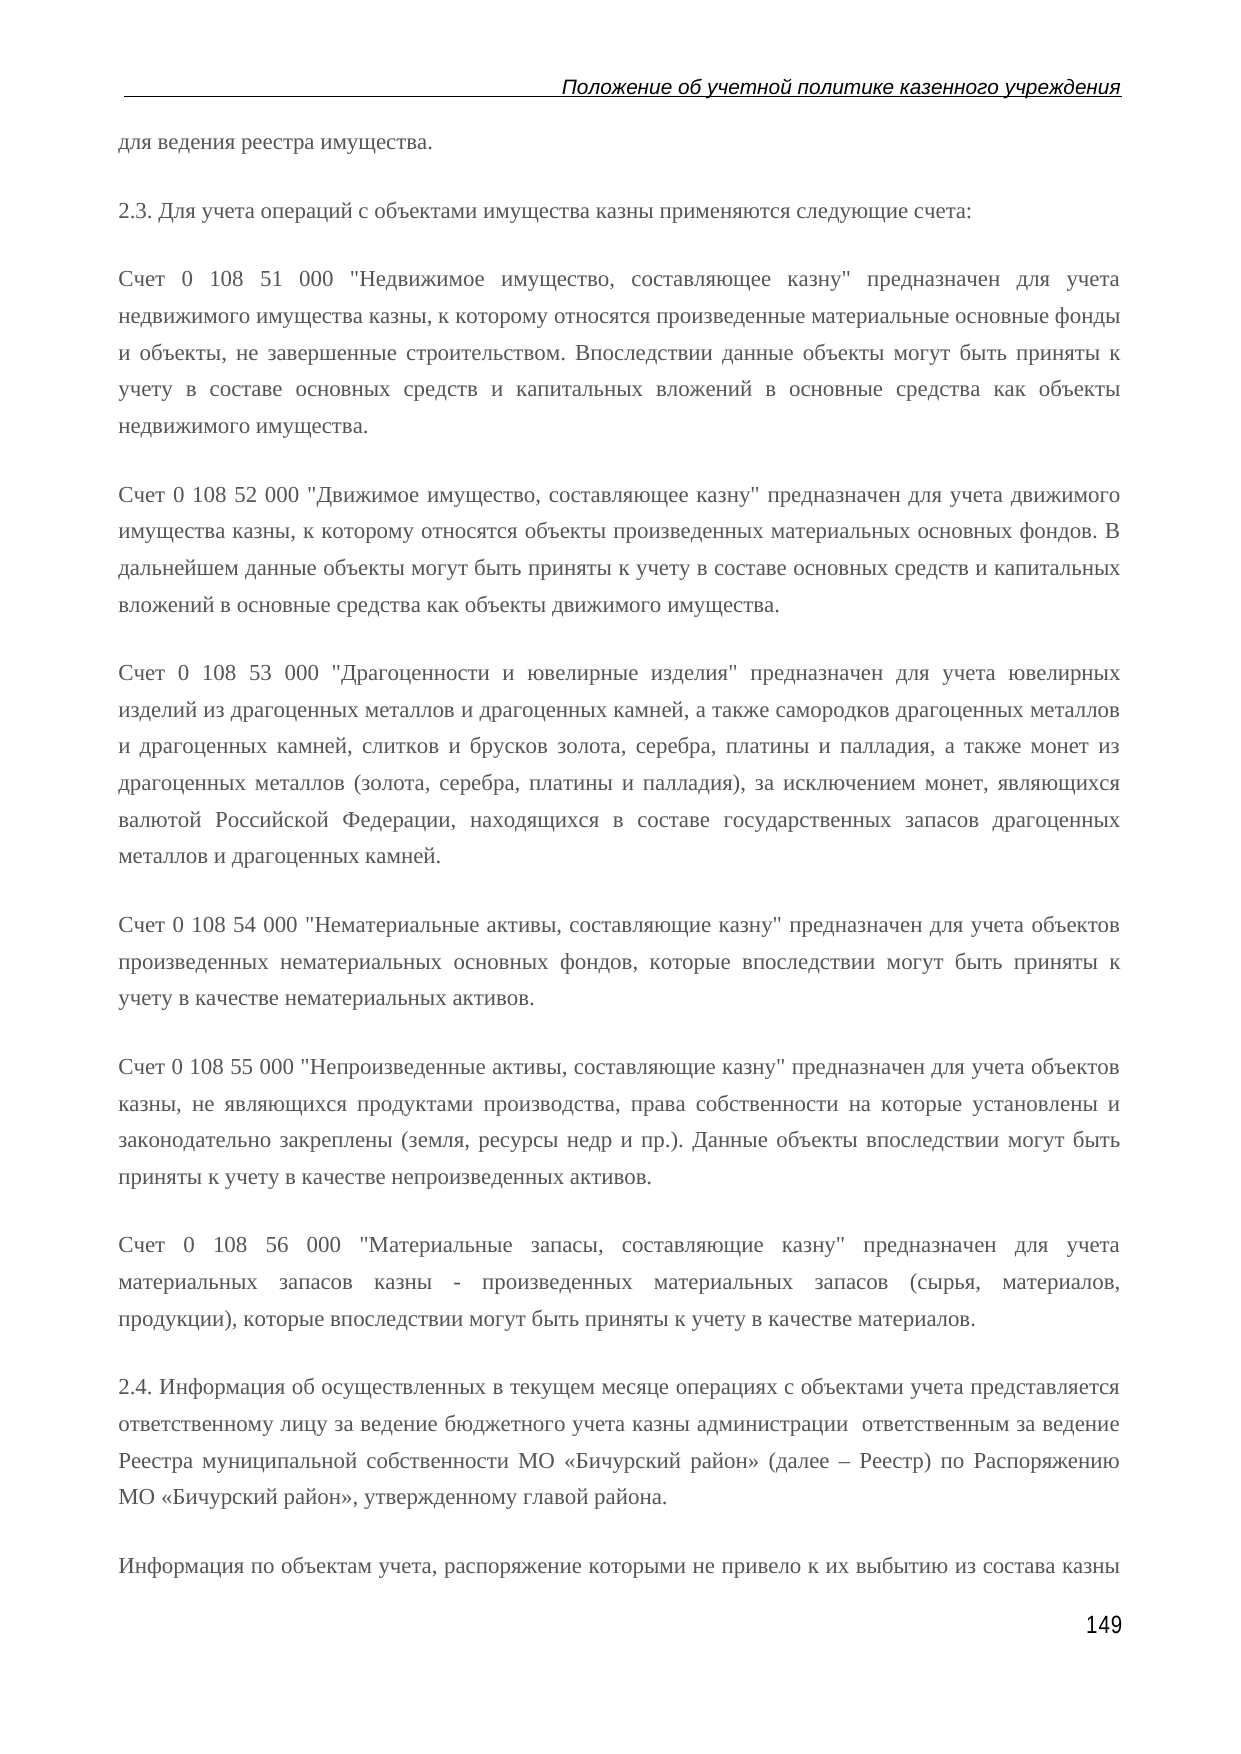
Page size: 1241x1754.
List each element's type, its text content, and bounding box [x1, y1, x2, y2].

text Счет 0 108 56 000 "Материальные запасы, составляющие казну" предназначен для учета материальных запасов казны - произведенных материальных запасов (сырья, материалов, продукции), которые впоследствии могут быть приняты к учету в качестве материалов. [118, 1221, 1122, 1331]
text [118, 1542, 1122, 1578]
text Счет 0 108 51 000 "Недвижимое имущество, составляющее казну" предназначен для учета недвижимого имущества казны, к которому относятся произведенные материальные основные фонды и объекты, не завершенные строительством. Впоследствии данные объекты могут быть приняты к учету в составе основных средств и капитальных вложений в основные средства как объекты недвижимого имущества. [118, 255, 1122, 438]
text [118, 118, 1122, 155]
text Счет 0 108 55 000 "Непроизведенные активы, составляющие казну" предназначен для учета объектов казны, не являющихся продуктами производства, права собственности на которые установлены и законодательно закреплены (земля, ресурсы недр и пр.). Данные объекты впоследствии могут быть приняты к учету в качестве непроизведенных активов. [118, 1043, 1122, 1189]
text Счет 0 108 52 000 "Движимое имущество, составляющее казну" предназначен для учета движимого имущества казны, к которому относятся объекты произведенных материальных основных фондов. В дальнейшем данные объекты могут быть приняты к учету в составе основных средств и капитальных вложений в основные средства как объекты движимого имущества. [118, 470, 1122, 617]
text 2.4. Информация об осуществленных в текущем месяце операциях с объектами учета представляется ответственному лицу за ведение бюджетного учета казны администрации ответственным за ведение Реестра муниципальной собственности МО «Бичурский район» (далее – Реестр) по Распоряжению МО «Бичурский район», утвержденному главой района. [118, 1363, 1122, 1510]
text Счет 0 108 54 000 "Нематериальные активы, составляющие казну" предназначен для учета объектов произведенных нематериальных основных фондов, которые впоследствии могут быть приняты к учету в качестве нематериальных активов. [118, 901, 1122, 1011]
text Счет 0 108 53 000 "Драгоценности и ювелирные изделия" предназначен для учета ювелирных изделий из драгоценных металлов и драгоценных камней, а также самородков драгоценных металлов и драгоценных камней, слитков и брусков золота, серебра, платины и палладия, а также монет из драгоценных металлов (золота, серебра, платины и палладия), за исключением монет, являющихся валютой Российской Федерации, находящихся в составе государственных запасов драгоценных металлов и драгоценных камней. [118, 649, 1122, 869]
text 2.3. Для учета операций с объектами имущества казны применяются следующие счета: [118, 187, 1122, 223]
